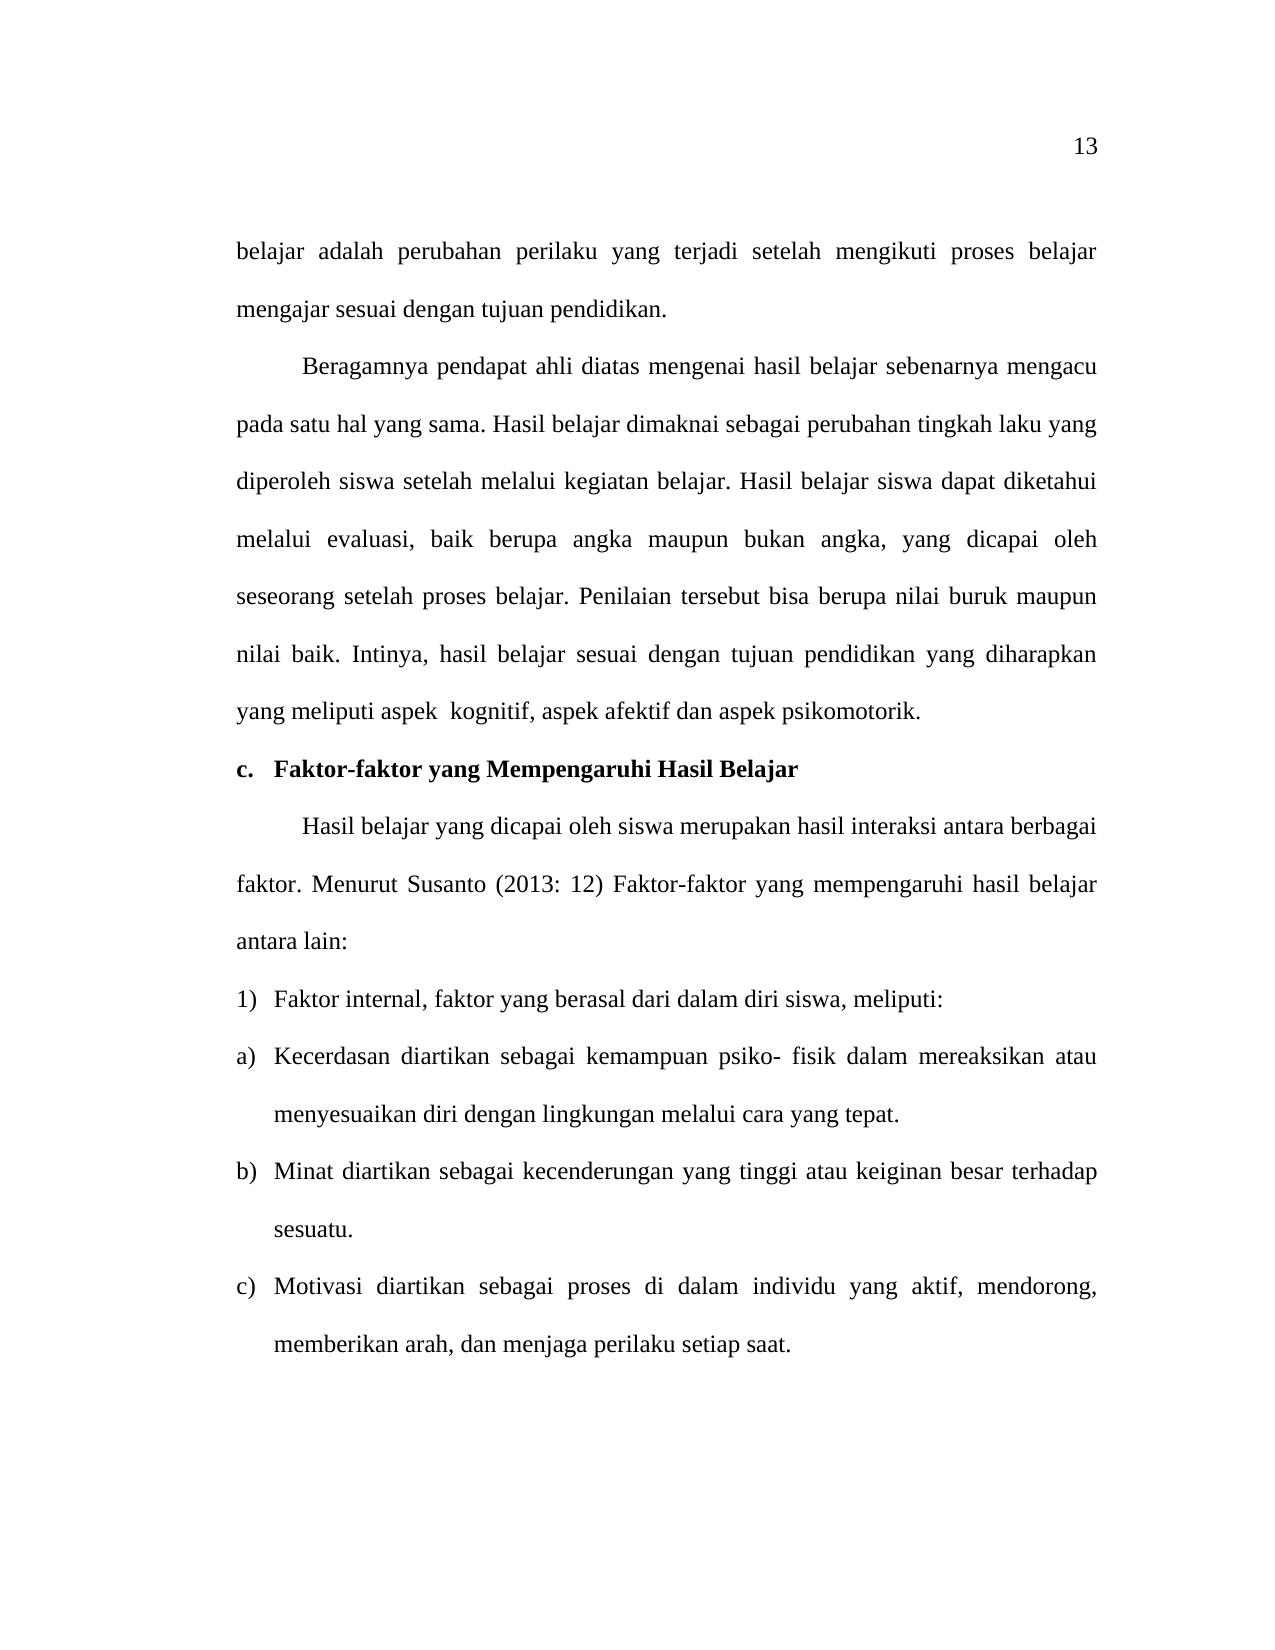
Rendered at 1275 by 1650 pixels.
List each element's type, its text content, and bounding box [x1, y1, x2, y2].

list Minat diartikan sebagai kecenderungan yang tinggi atau keiginan besar terhadap sesuatu. [236, 1156, 1098, 1242]
list Faktor-faktor yang Mempengaruhi Hasil Belajar [236, 754, 1098, 782]
text Hasil belajar yang dicapai oleh siswa merupakan hasil interaksi antara berbagai faktor. Menurut Susanto (2013: 12) Faktor-faktor yang mempengaruhi hasil belajar antara lain: [236, 811, 1098, 955]
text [236, 236, 1098, 322]
list Motivasi diartikan sebagai proses di dalam individu yang aktif, mendorong, memberikan arah, dan menjaga perilaku setiap saat. [236, 1271, 1098, 1357]
text Beragamnya pendapat ahli diatas mengenai hasil belajar sebenarnya mengacu pada satu hal yang sama. Hasil belajar dimaknai sebagai perubahan tingkah laku yang diperoleh siswa setelah melalui kegiatan belajar. Hasil belajar siswa dapat diketahui melalui evaluasi, baik berupa angka maupun bukan angka, yang dicapai oleh seseorang setelah proses belajar. Penilaian tersebut bisa berupa nilai buruk maupun nilai baik. Intinya, hasil belajar sesuai dengan tujuan pendidikan yang diharapkan yang meliputi aspek kognitif, aspek afektif dan aspek psikomotorik. [236, 351, 1098, 725]
list Kecerdasan diartikan sebagai kemampuan psiko- fisik dalam mereaksikan atau menyesuaikan diri dengan lingkungan melalui cara yang tepat. [236, 1041, 1098, 1127]
list Faktor internal, faktor yang berasal dari dalam diri siswa, meliputi: [236, 984, 1098, 1012]
